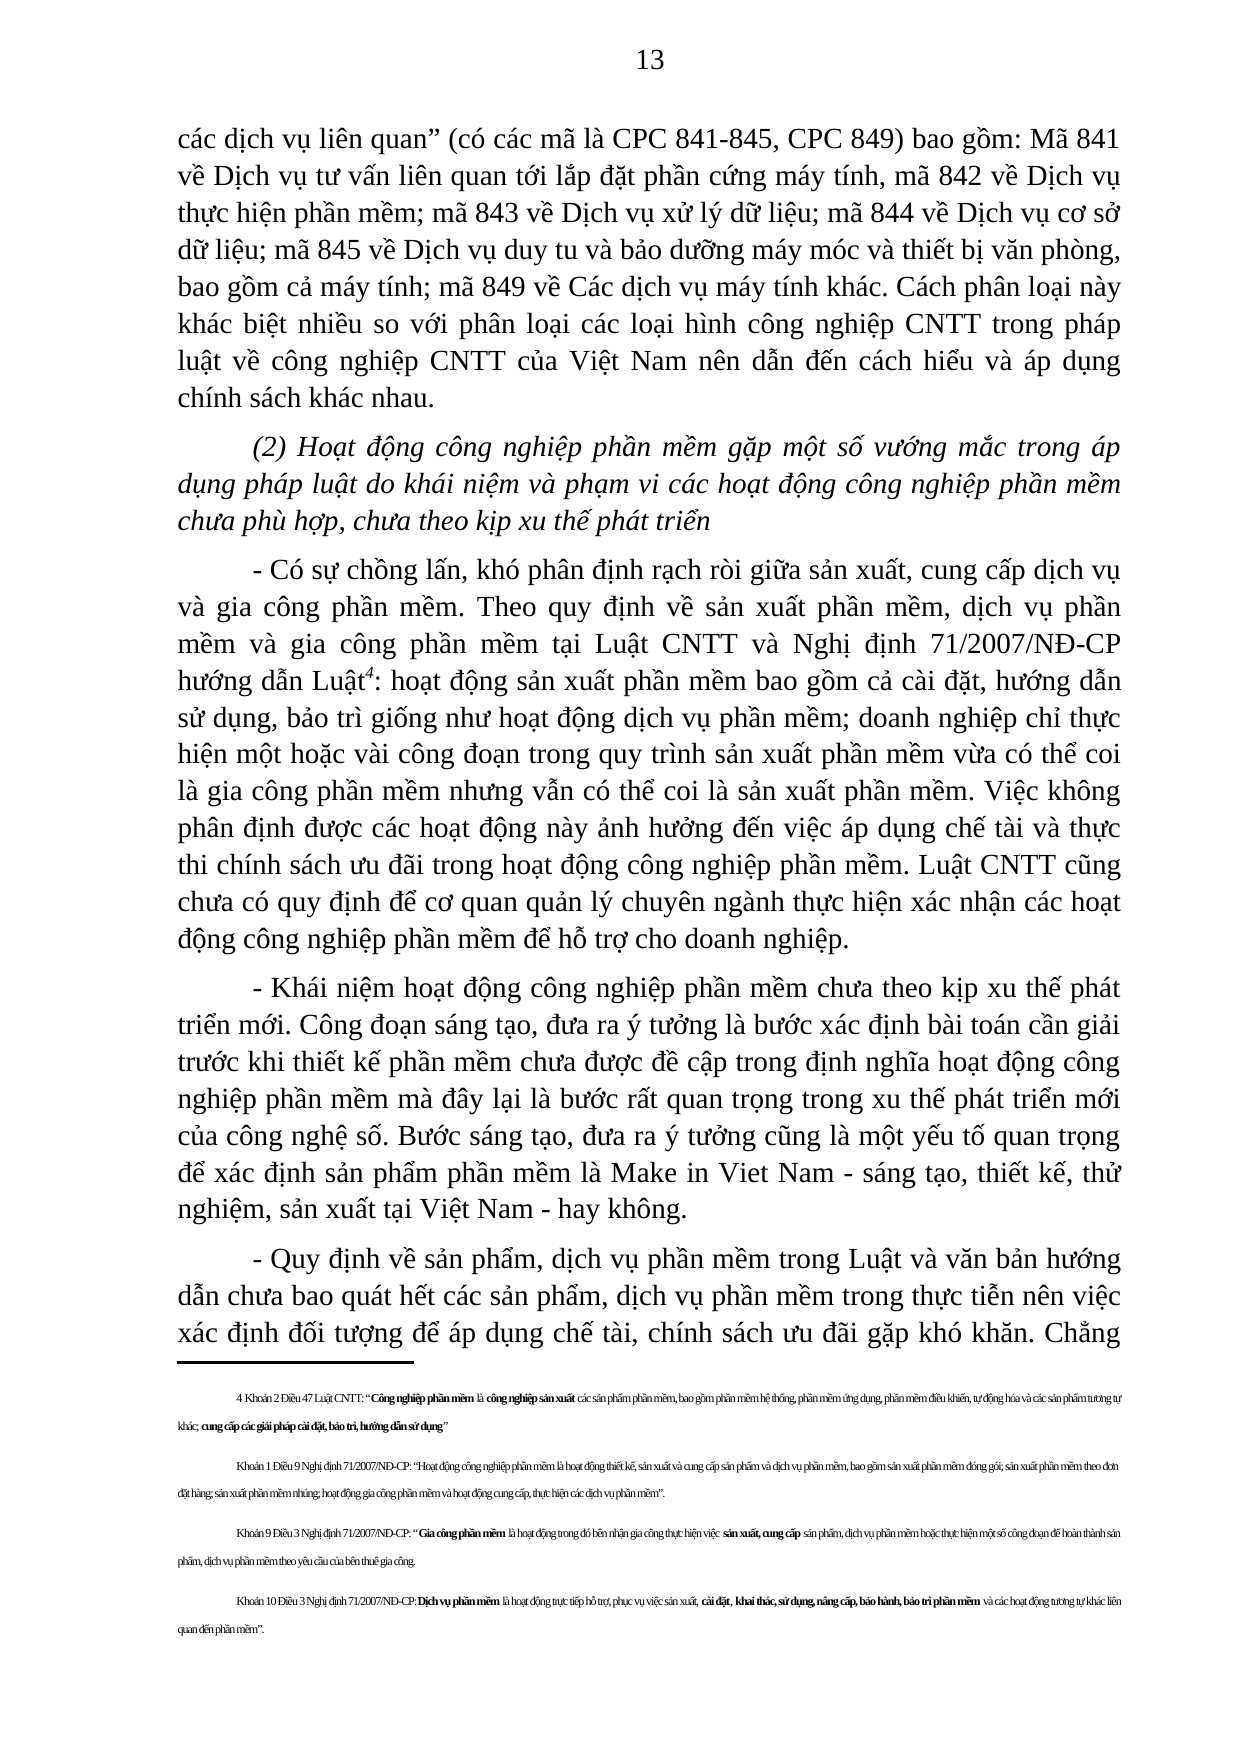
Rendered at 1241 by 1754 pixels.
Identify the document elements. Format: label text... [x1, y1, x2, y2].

text - Có sự chồng lấn, khó phân định rạch ròi giữa sản xuất, cung cấp dịch vụ và gia công phần mềm. Theo quy định về sản xuất phần mềm, dịch vụ phần mềm và gia công phần mềm tại Luật CNTT và Nghị định 71/2007/NĐ-CP hướng dẫn Luật: hoạt động sản xuất phần mềm bao gồm cả cài đặt, hướng dẫn sử dụng, bảo trì giống như hoạt động dịch vụ phần mềm; doanh nghiệp chỉ thực hiện một hoặc vài công đoạn trong quy trình sản xuất phần mềm vừa có thể coi là gia công phần mềm nhưng vẫn có thể coi là sản xuất phần mềm. Việc không phân định được các hoạt động này ảnh hưởng đến việc áp dụng chế tài và thực thi chính sách ưu đãi trong hoạt động công nghiệp phần mềm. Luật CNTT cũng chưa có quy định để cơ quan quản lý chuyên ngành thực hiện xác nhận các hoạt động công nghiệp phần mềm để hỗ trợ cho doanh nghiệp. [177, 552, 1122, 954]
text - Khái niệm hoạt động công nghiệp phần mềm chưa theo kịp xu thế phát triển mới. Công đoạn sáng tạo, đưa ra ý tưởng là bước xác định bài toán cần giải trước khi thiết kế phần mềm chưa được đề cập trong định nghĩa hoạt động công nghiệp phần mềm mà đây lại là bước rất quan trọng trong xu thế phát triển mới của công nghệ số. Bước sáng tạo, đưa ra ý tưởng cũng là một yếu tố quan trọng để xác định sản phẩm phần mềm là Make in Viet Nam - sáng tạo, thiết kế, thử nghiệm, sản xuất tại Việt Nam - hay không. [177, 970, 1122, 1225]
text (2) Hoạt động công nghiệp phần mềm gặp một số vướng mắc trong áp dụng pháp luật do khái niệm và phạm vi các hoạt động công nghiệp phần mềm chưa phù hợp, chưa theo kịp xu thế phát triển [177, 429, 1122, 536]
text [177, 122, 1122, 413]
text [177, 1241, 1122, 1348]
